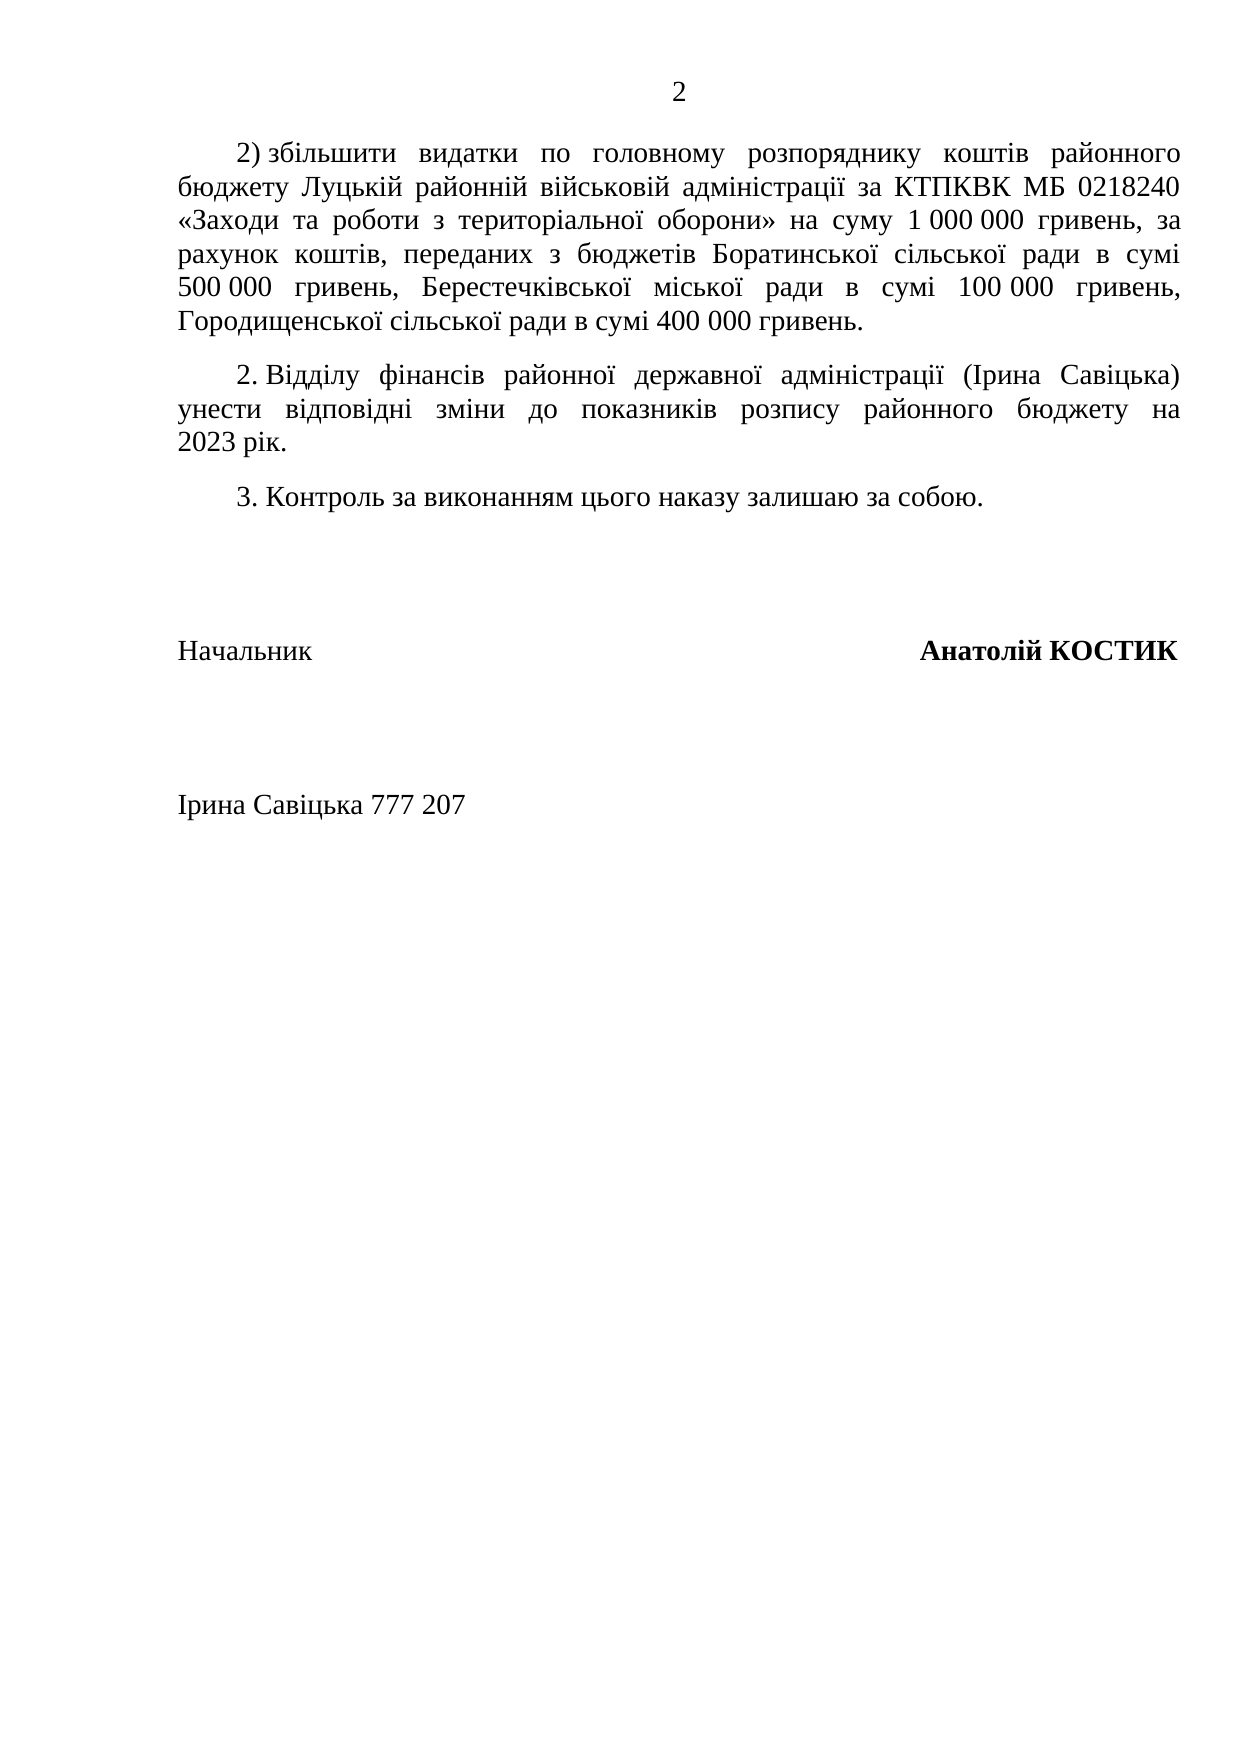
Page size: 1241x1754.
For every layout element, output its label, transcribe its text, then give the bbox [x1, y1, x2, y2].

text 3. Контроль за виконанням цього наказу залишаю за собою. [177, 479, 1181, 512]
text Начальник Анатолій КОСТИК [177, 633, 1181, 667]
text Ірина Савіцька 777 207 [177, 787, 1181, 821]
text 2) збільшити видатки по головному розпоряднику коштів районного бюджету Луцькій районній військовій адміністрації за КТПКВК МБ 0218240 «Заходи та роботи з територіальної оборони» на суму 1 000 000 гривень, за рахунок коштів, переданих з бюджетів Боратинської сільської ради в сумі 500 000 гривень, Берестечківської міської ради в сумі 100 000 гривень, Городищенської сільської ради в сумі 400 000 гривень. [177, 135, 1181, 337]
text 2. Відділу фінансів районної державної адміністрації (Ірина Савіцька) унести відповідні зміни до показників розпису районного бюджету на 2023 рік. [177, 357, 1181, 458]
